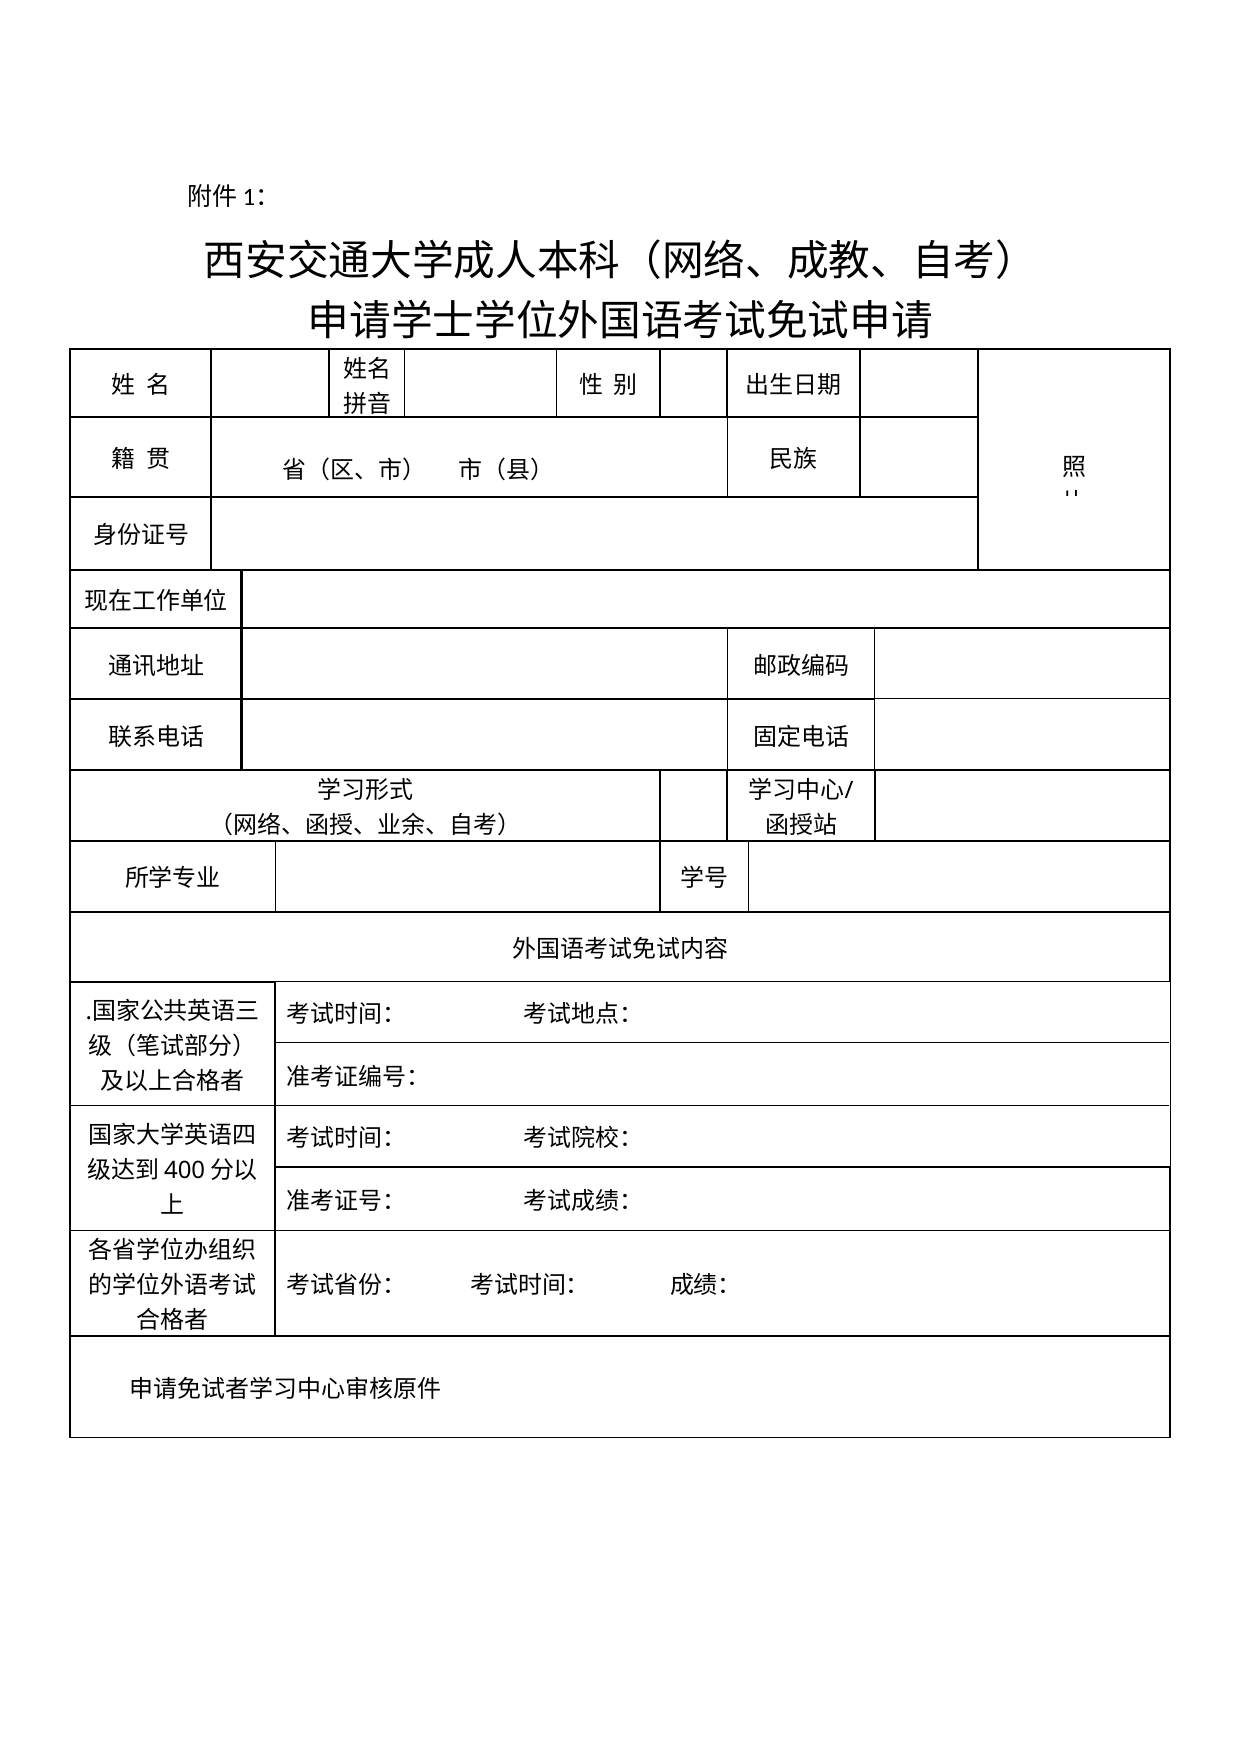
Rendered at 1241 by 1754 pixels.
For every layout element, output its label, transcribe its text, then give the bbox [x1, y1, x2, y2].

table_header 姓 名 [71, 350, 210, 416]
table_cell 各省学位办组织的学位外语考试合格者 [71, 1231, 274, 1335]
table_cell 学号 [661, 842, 748, 911]
table_cell [875, 699, 1169, 769]
table_header [861, 350, 977, 416]
text 申请学士学位外国语考试免试申请 [187, 287, 1053, 348]
table_header [661, 350, 726, 416]
table_header [405, 350, 556, 416]
table_cell 学习形式 （网络、函授、业余、自考） [71, 771, 659, 840]
table_cell [876, 771, 1169, 840]
table_header 出生日期 [728, 350, 859, 416]
table_cell [212, 498, 977, 568]
table_cell 省（区、市） 市（县） [212, 418, 727, 496]
table_cell 现在工作单位 [71, 571, 240, 627]
table_cell 考试省份： 考试时间： 成绩： [276, 1231, 1169, 1335]
text 附件1： [187, 162, 1053, 227]
table_cell 考试时间： 考试地点： [276, 982, 1170, 1042]
table_cell 民族 [728, 418, 859, 496]
table_cell 联系电话 [71, 700, 240, 769]
table_cell .国家公共英语三级（笔试部分）及以上合格者 [71, 983, 274, 1105]
table_header [212, 350, 328, 416]
table_cell 国家大学英语四级达到400分以上 [71, 1106, 274, 1230]
table_cell [243, 571, 1169, 627]
table_header 姓名拼音 [330, 350, 404, 416]
table_cell [861, 418, 977, 496]
table_cell 准考证编号： [276, 1042, 1170, 1105]
table_cell 申请免试者学习中心审核原件 [71, 1337, 1169, 1437]
table_cell [243, 700, 727, 769]
table_cell 身份证号 [71, 498, 210, 568]
table_cell [979, 496, 1169, 568]
table_cell [875, 629, 1169, 698]
table_cell 所学专业 [71, 842, 275, 911]
table_cell [661, 771, 726, 840]
table_header 性 别 [557, 350, 659, 416]
text 西安交通大学成人本科（网络、成教、自考） [187, 227, 1053, 287]
table_cell 外国语考试免试内容 [71, 913, 1169, 981]
table_cell 固定电话 [728, 700, 874, 769]
table_cell 籍 贯 [71, 418, 210, 496]
table_cell 考试时间： 考试院校： [276, 1105, 1170, 1166]
table_cell [243, 629, 727, 698]
table_cell [749, 842, 1169, 911]
table_header 照 片 [979, 350, 1169, 496]
table_cell 准考证号： 考试成绩： [276, 1168, 1169, 1230]
table_cell 通讯地址 [71, 629, 240, 698]
table_cell 学习中心/函授站 [728, 771, 874, 840]
table_cell 邮政编码 [728, 629, 874, 698]
table_cell [276, 842, 659, 911]
